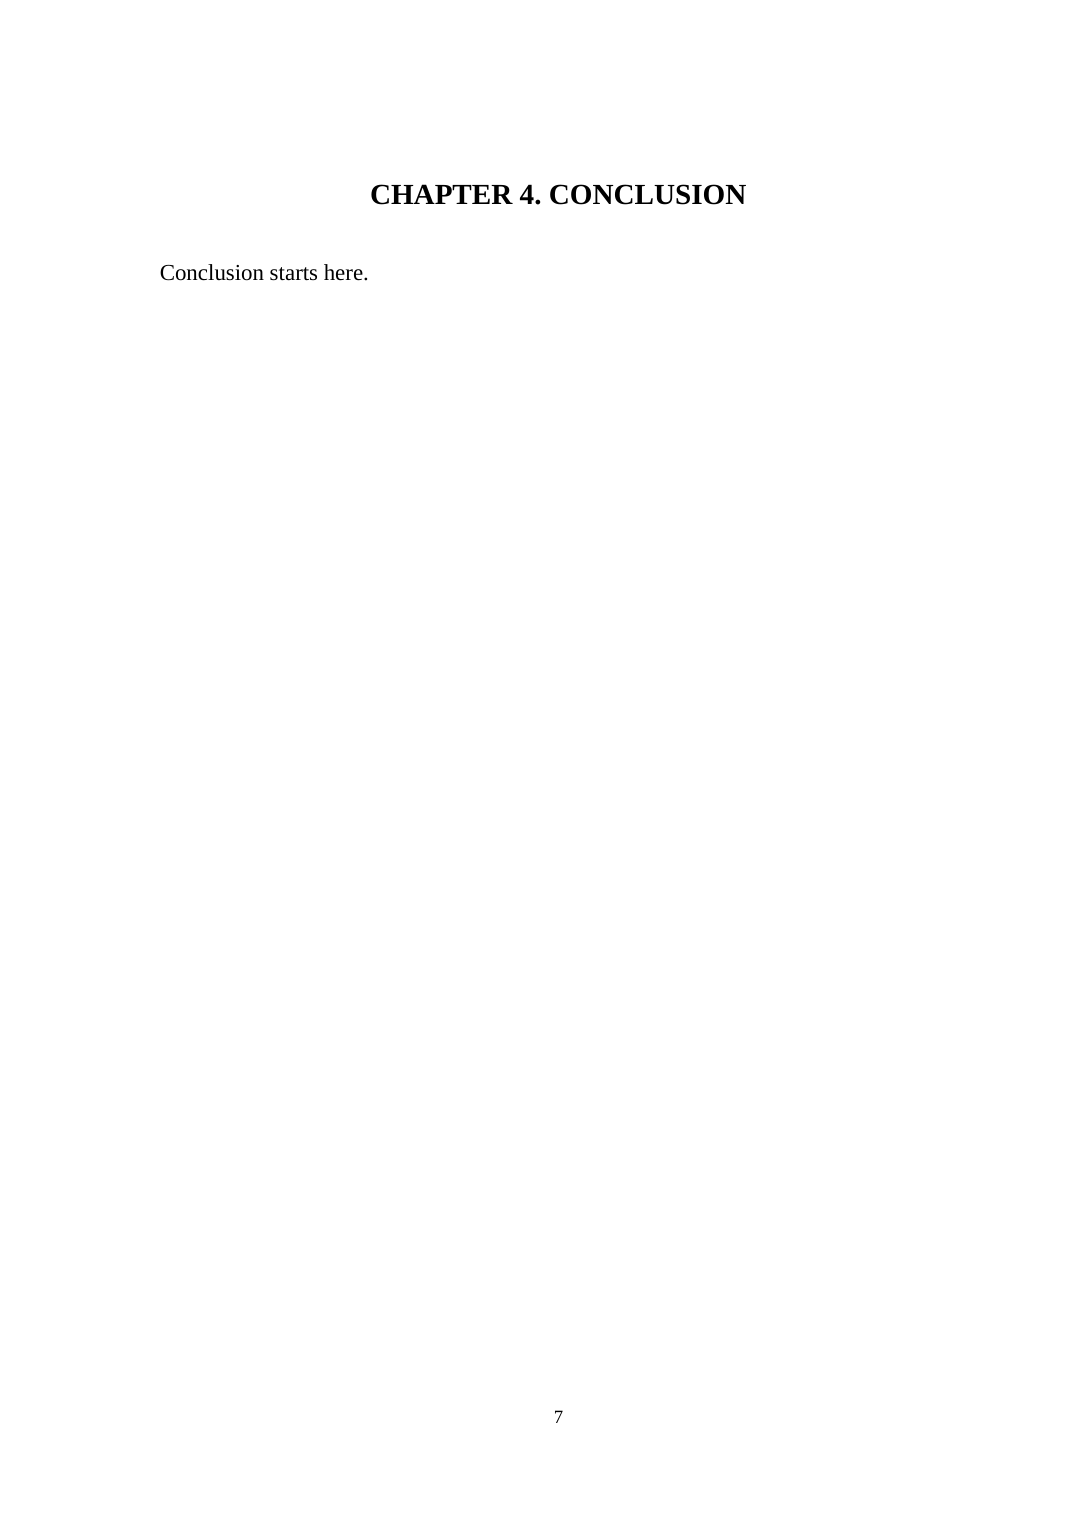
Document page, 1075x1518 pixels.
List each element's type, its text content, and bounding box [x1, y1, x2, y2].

text Conclusion starts here. [118, 259, 957, 285]
subtitle CHAPTER 4. CONCLUSION [118, 177, 957, 211]
